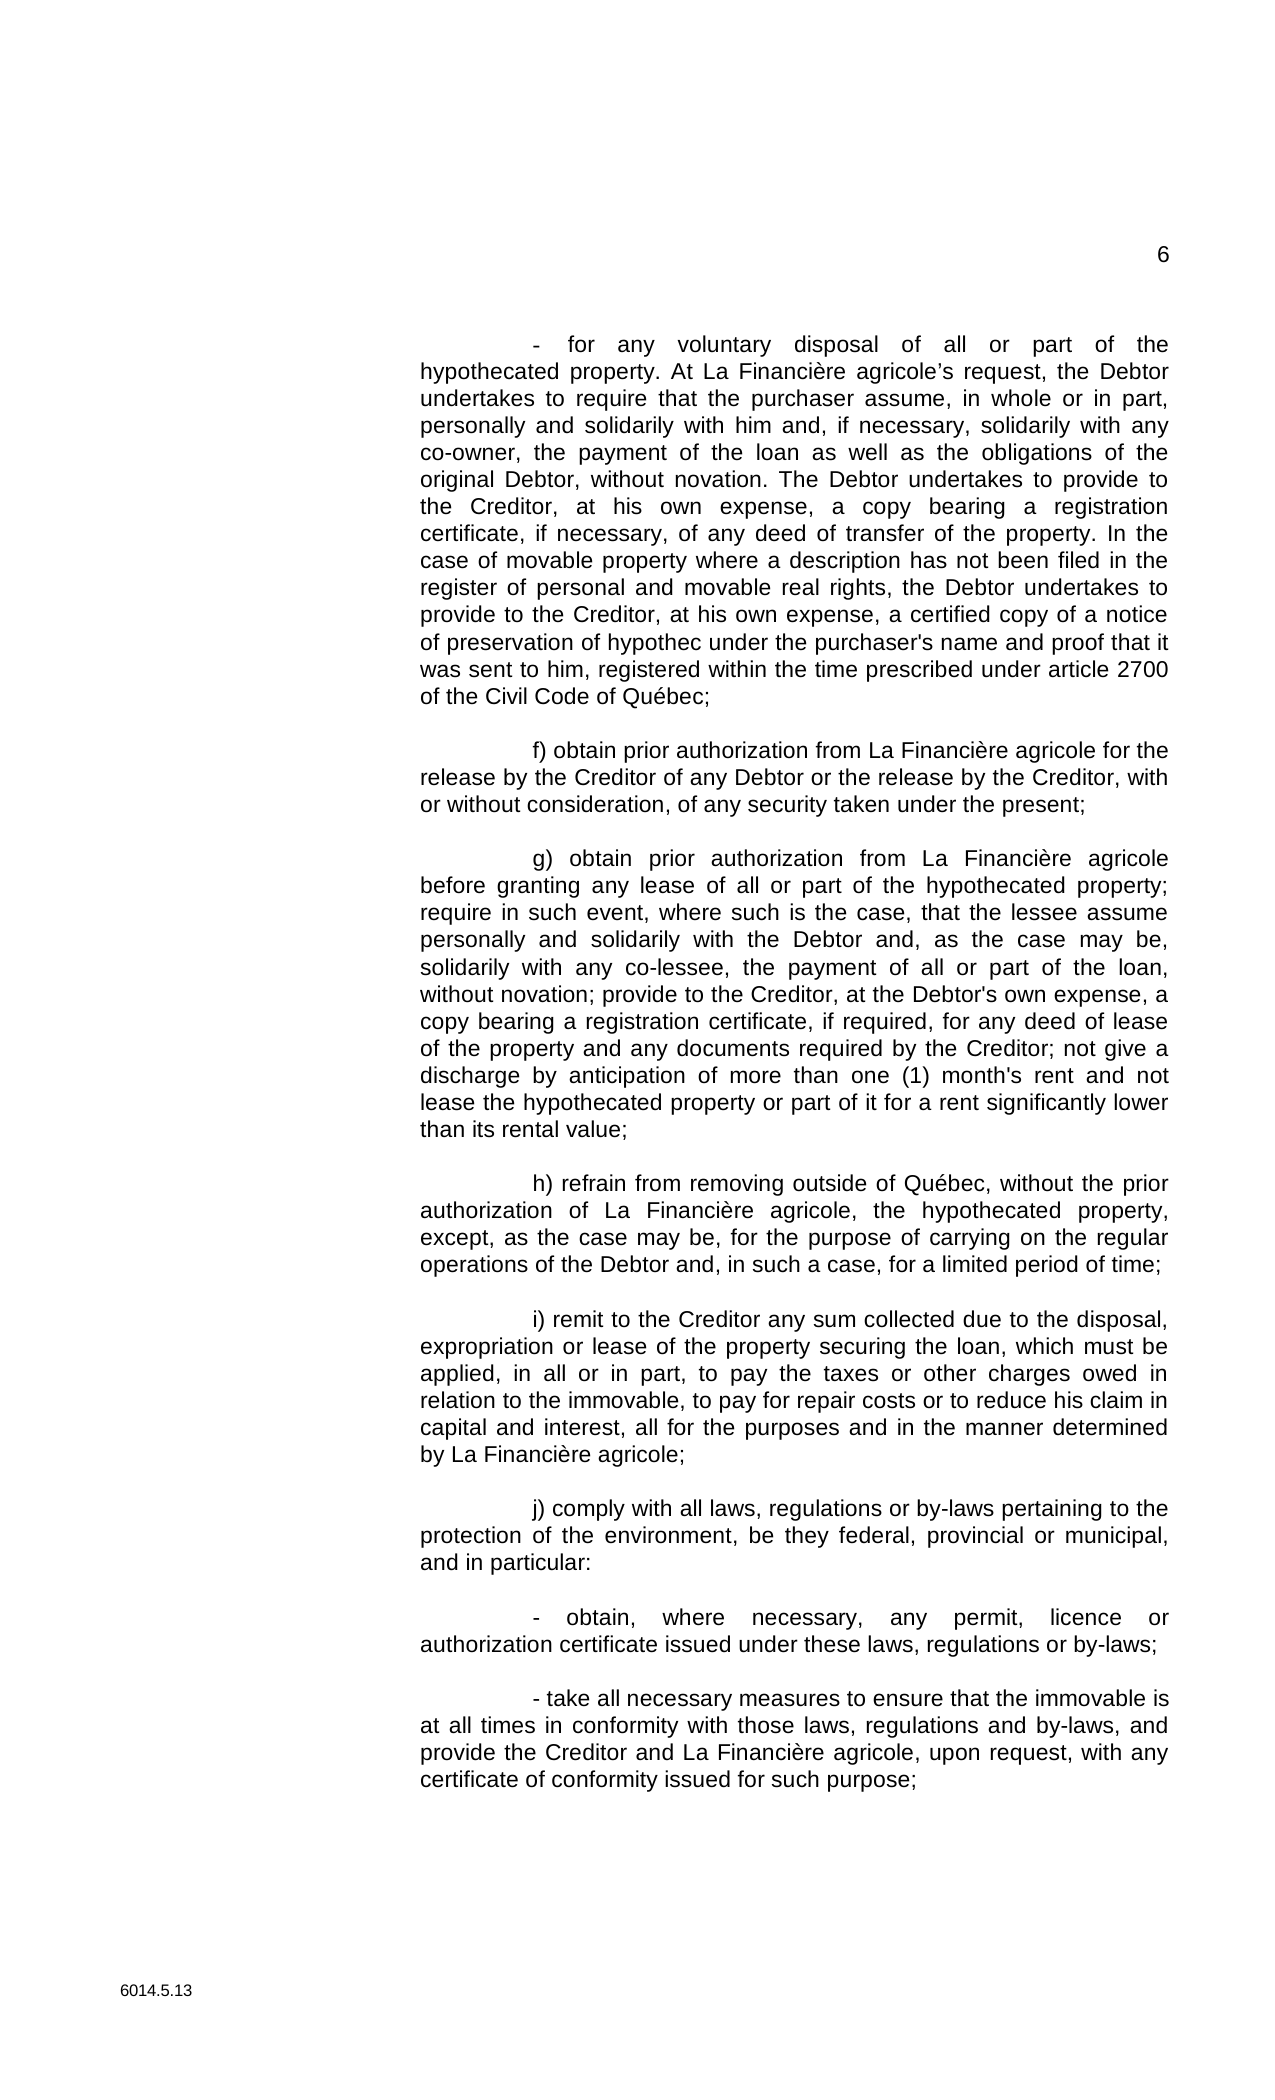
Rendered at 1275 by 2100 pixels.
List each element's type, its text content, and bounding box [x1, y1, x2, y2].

text i) remit to the Creditor any sum collected due to the disposal, expropriation or lease of the property securing the loan, which must be applied, in all or in part, to pay the taxes or other charges owed in relation to the immovable, to pay for repair costs or to reduce his claim in capital and interest, all for the purposes and in the manner determined by La Financière agricole; [420, 1305, 1170, 1467]
text h) refrain from removing outside of Québec, without the prior authorization of La Financière agricole, the hypothecated property, except, as the case may be, for the purpose of carrying on the regular operations of the Debtor and, in such a case, for a limited period of time; [420, 1169, 1170, 1278]
text - obtain, where necessary, any permit, licence or authorization certificate issued under these laws, regulations or by-laws; [420, 1603, 1170, 1657]
text f) obtain prior authorization from La Financière agricole for the release by the Creditor of any Debtor or the release by the Creditor, with or without consideration, of any security taken under the present; [420, 736, 1170, 817]
list for any voluntary disposal of all or part of the hypothecated property. At La Financière agricole’s request, the Debtor undertakes to require that the purchaser assume, in whole or in part, personally and solidarily with him and, if necessary, solidarily with any co-owner, the payment of the loan as well as the obligations of the original Debtor, without novation. The Debtor undertakes to provide to the Creditor, at his own expense, a copy bearing a registration certificate, if necessary, of any deed of transfer of the property. In the case of movable property where a description has not been filed in the register of personal and movable real rights, the Debtor undertakes to provide to the Creditor, at his own expense, a certified copy of a notice of preservation of hypothec under the purchaser's name and proof that it was sent to him, registered within the time prescribed under article 2700 of the Civil Code of Québec; [420, 330, 1170, 709]
text - take all necessary measures to ensure that the immovable is at all times in conformity with those laws, regulations and by-laws, and provide the Creditor and La Financière agricole, upon request, with any certificate of conformity issued for such purpose; [420, 1684, 1170, 1792]
text j) comply with all laws, regulations or by-laws pertaining to the protection of the environment, be they federal, provincial or municipal, and in particular: [420, 1494, 1170, 1576]
text g) obtain prior authorization from La Financière agricole before granting any lease of all or part of the hypothecated property; require in such event, where such is the case, that the lessee assume personally and solidarily with the Debtor and, as the case may be, solidarily with any co-lessee, the payment of all or part of the loan, without novation; provide to the Creditor, at the Debtor's own expense, a copy bearing a registration certificate, if required, for any deed of lease of the property and any documents required by the Creditor; not give a discharge by anticipation of more than one (1) month's rent and not lease the hypothecated property or part of it for a rent significantly lower than its rental value; [420, 844, 1170, 1142]
